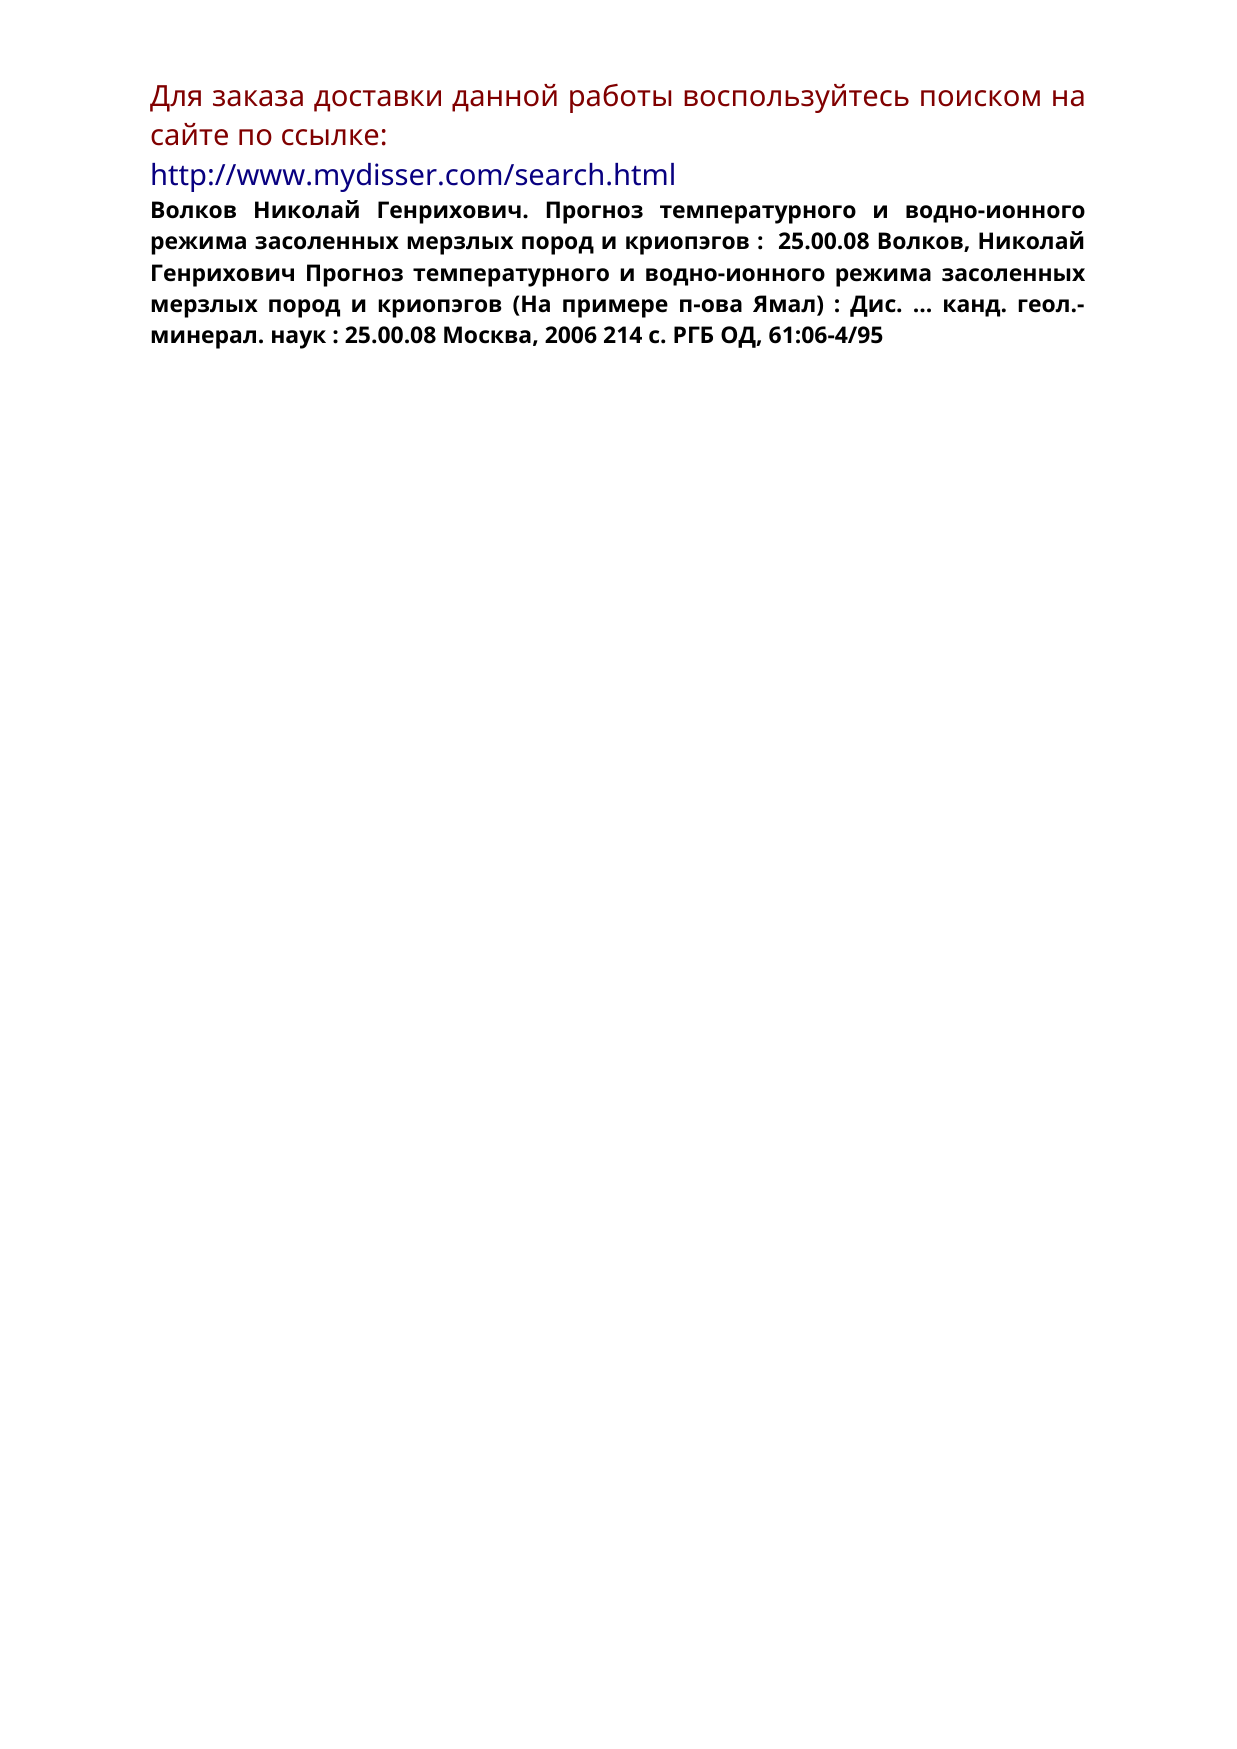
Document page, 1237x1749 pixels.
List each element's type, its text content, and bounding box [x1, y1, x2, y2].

text Волков Николай Генрихович. Прогноз температурного и водно-ионного режима засоленных мерзлых пород и криопэгов : 25.00.08 Волков, Николай Генрихович Прогноз температурного и водно-ионного режима засоленных мерзлых пород и криопэгов (На примере п-ова Ямал) : Дис. ... канд. геол.-минерал. наук : 25.00.08 Москва, 2006 214 с. РГБ ОД, 61:06-4/95 [150, 194, 1086, 350]
